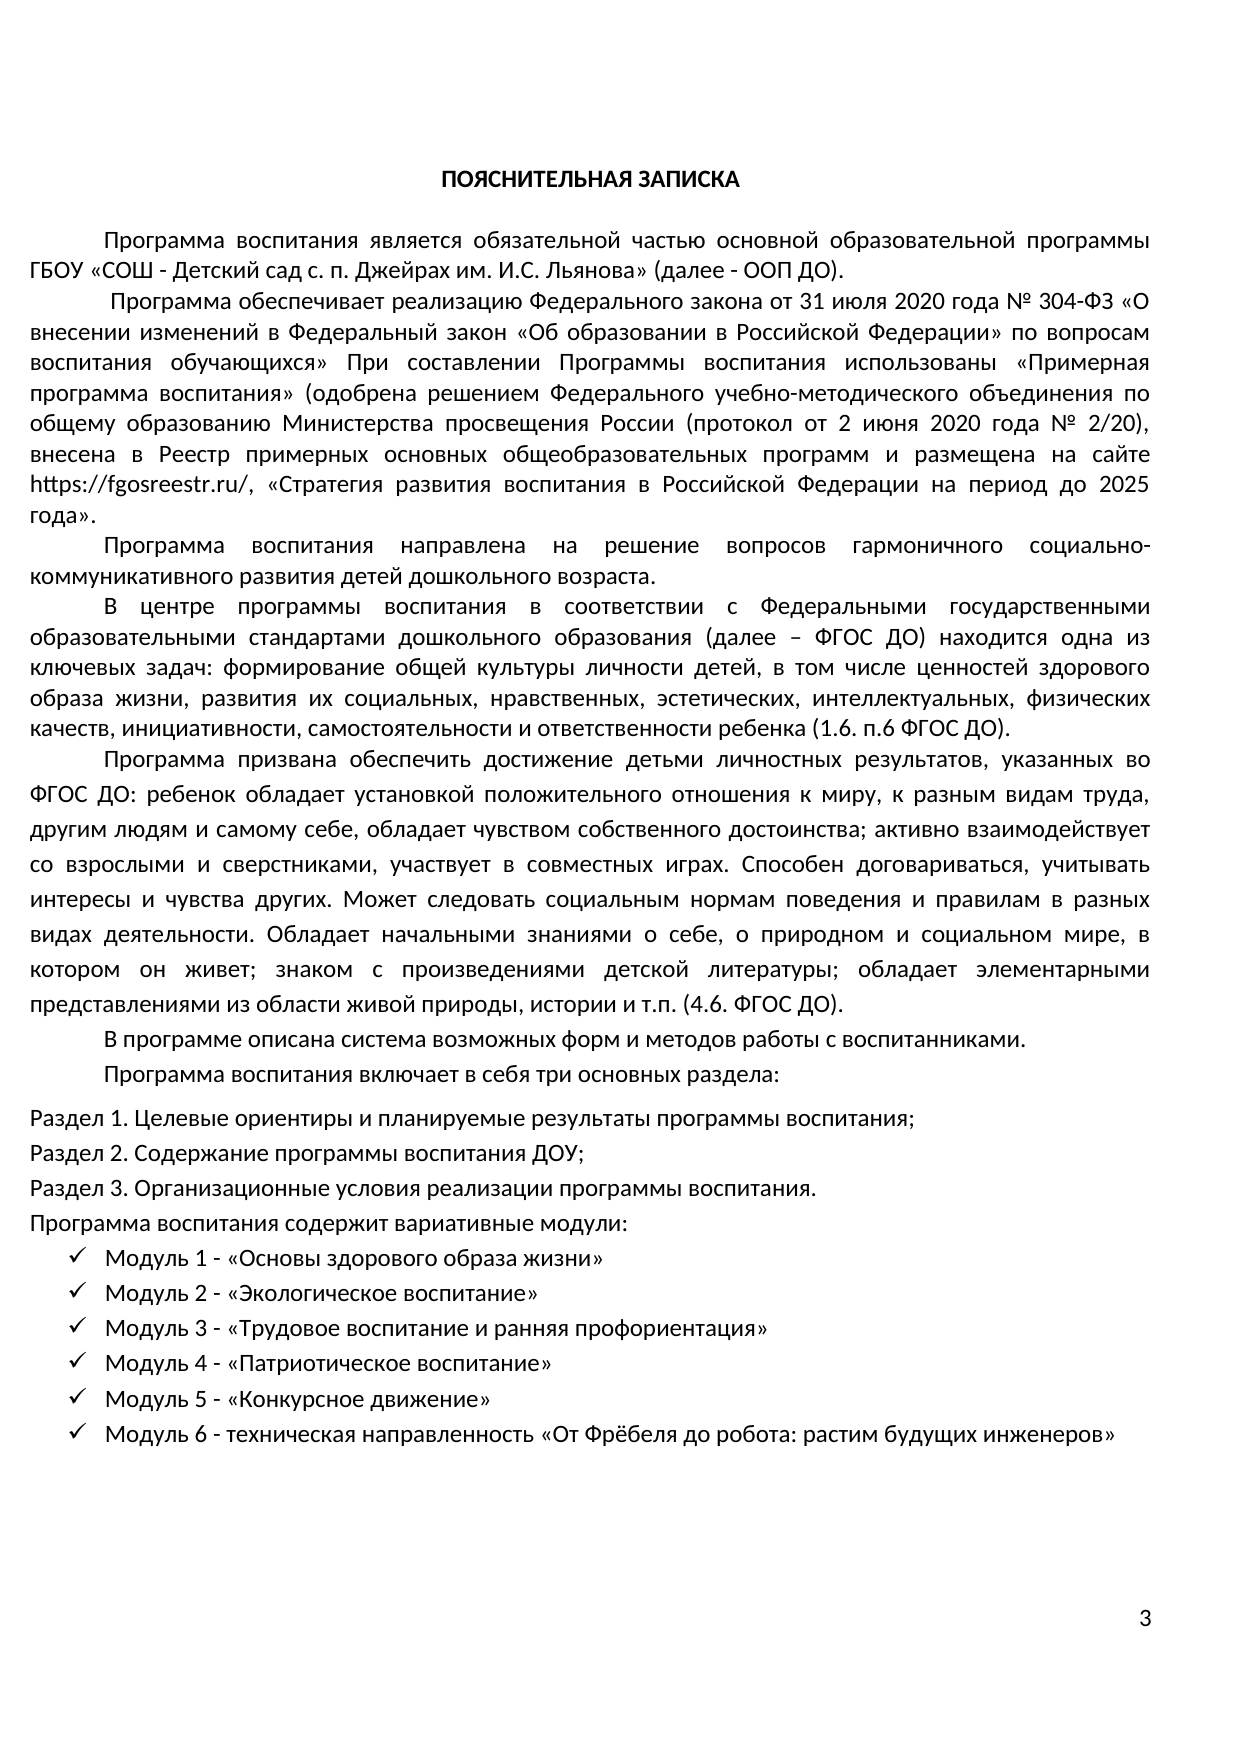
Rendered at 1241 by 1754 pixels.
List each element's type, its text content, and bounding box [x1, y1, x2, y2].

list Модуль 6 - техническая направленность «От Фрёбеля до робота: растим будущих инженеров» [67, 1418, 1151, 1448]
text Раздел 3. Организационные условия реализации программы воспитания. [29, 1172, 1152, 1203]
text ПОЯСНИТЕЛЬНАЯ ЗАПИСКА [29, 163, 1152, 194]
text Программа воспитания содержит вариативные модули: [29, 1207, 1152, 1238]
list Модуль 3 - «Трудовое воспитание и ранняя профориентация» [67, 1312, 1151, 1343]
list Модуль 1 - «Основы здорового образа жизни» [67, 1242, 1151, 1273]
text Программа обеспечивает реализацию Федерального закона от 31 июля 2020 года № 304-ФЗ «О внесении изменений в Федеральный закон «Об образовании в Российской Федерации» по вопросам воспитания обучающихся» При составлении Программы воспитания использованы «Примерная программа воспитания» (одобрена решением Федерального учебно-методического объединения по общему образованию Министерства просвещения России (протокол от 2 июня 2020 года № 2/20), внесена в Реестр примерных основных общеобразовательных программ и размещена на сайте https://fgosreestr.ru/, «Стратегия развития воспитания в Российской Федерации на период до 2025 года». [29, 285, 1152, 529]
list Модуль 2 - «Экологическое воспитание» [67, 1277, 1151, 1308]
text В программе описана система возможных форм и методов работы с воспитанниками. [29, 1023, 1152, 1053]
text Программа воспитания включает в себя три основных раздела: [29, 1058, 1152, 1088]
list Модуль 4 - «Патриотическое воспитание» [67, 1347, 1151, 1378]
text Программа призвана обеспечить достижение детьми личностных результатов, указанных во ФГОС ДО: ребенок обладает установкой положительного отношения к миру, к разным видам труда, другим людям и самому себе, обладает чувством собственного достоинства; активно взаимодействует со взрослыми и сверстниками, участвует в совместных играх. Способен договариваться, учитывать интересы и чувства других. Может следовать социальным нормам поведения и правилам в разных видах деятельности. Обладает начальными знаниями о себе, о природном и социальном мире, в котором он живет; знаком с произведениями детской литературы; обладает элементарными представлениями из области живой природы, истории и т.п. (4.6. ФГОС ДО). [29, 743, 1152, 1018]
text В центре программы воспитания в соответствии с Федеральными государственными образовательными стандартами дошкольного образования (далее – ФГОС ДО) находится одна из ключевых задач: формирование общей культуры личности детей, в том числе ценностей здорового образа жизни, развития их социальных, нравственных, эстетических, интеллектуальных, физических качеств, инициативности, самостоятельности и ответственности ребенка (1.6. п.6 ФГОС ДО). [29, 590, 1152, 743]
text Программа воспитания является обязательной частью основной образовательной программы ГБОУ «СОШ - Детский сад с. п. Джейрах им. И.С. Льянова» (далее - ООП ДО). [29, 224, 1152, 285]
text Программа воспитания направлена на решение вопросов гармоничного социально-коммуникативного развития детей дошкольного возраста. [29, 529, 1152, 590]
list Модуль 5 - «Конкурсное движение» [67, 1383, 1148, 1413]
list Раздел 2. Содержание программы воспитания ДОУ; [29, 1137, 1152, 1168]
list Раздел 1. Целевые ориентиры и планируемые результаты программы воспитания; [29, 1102, 1152, 1133]
